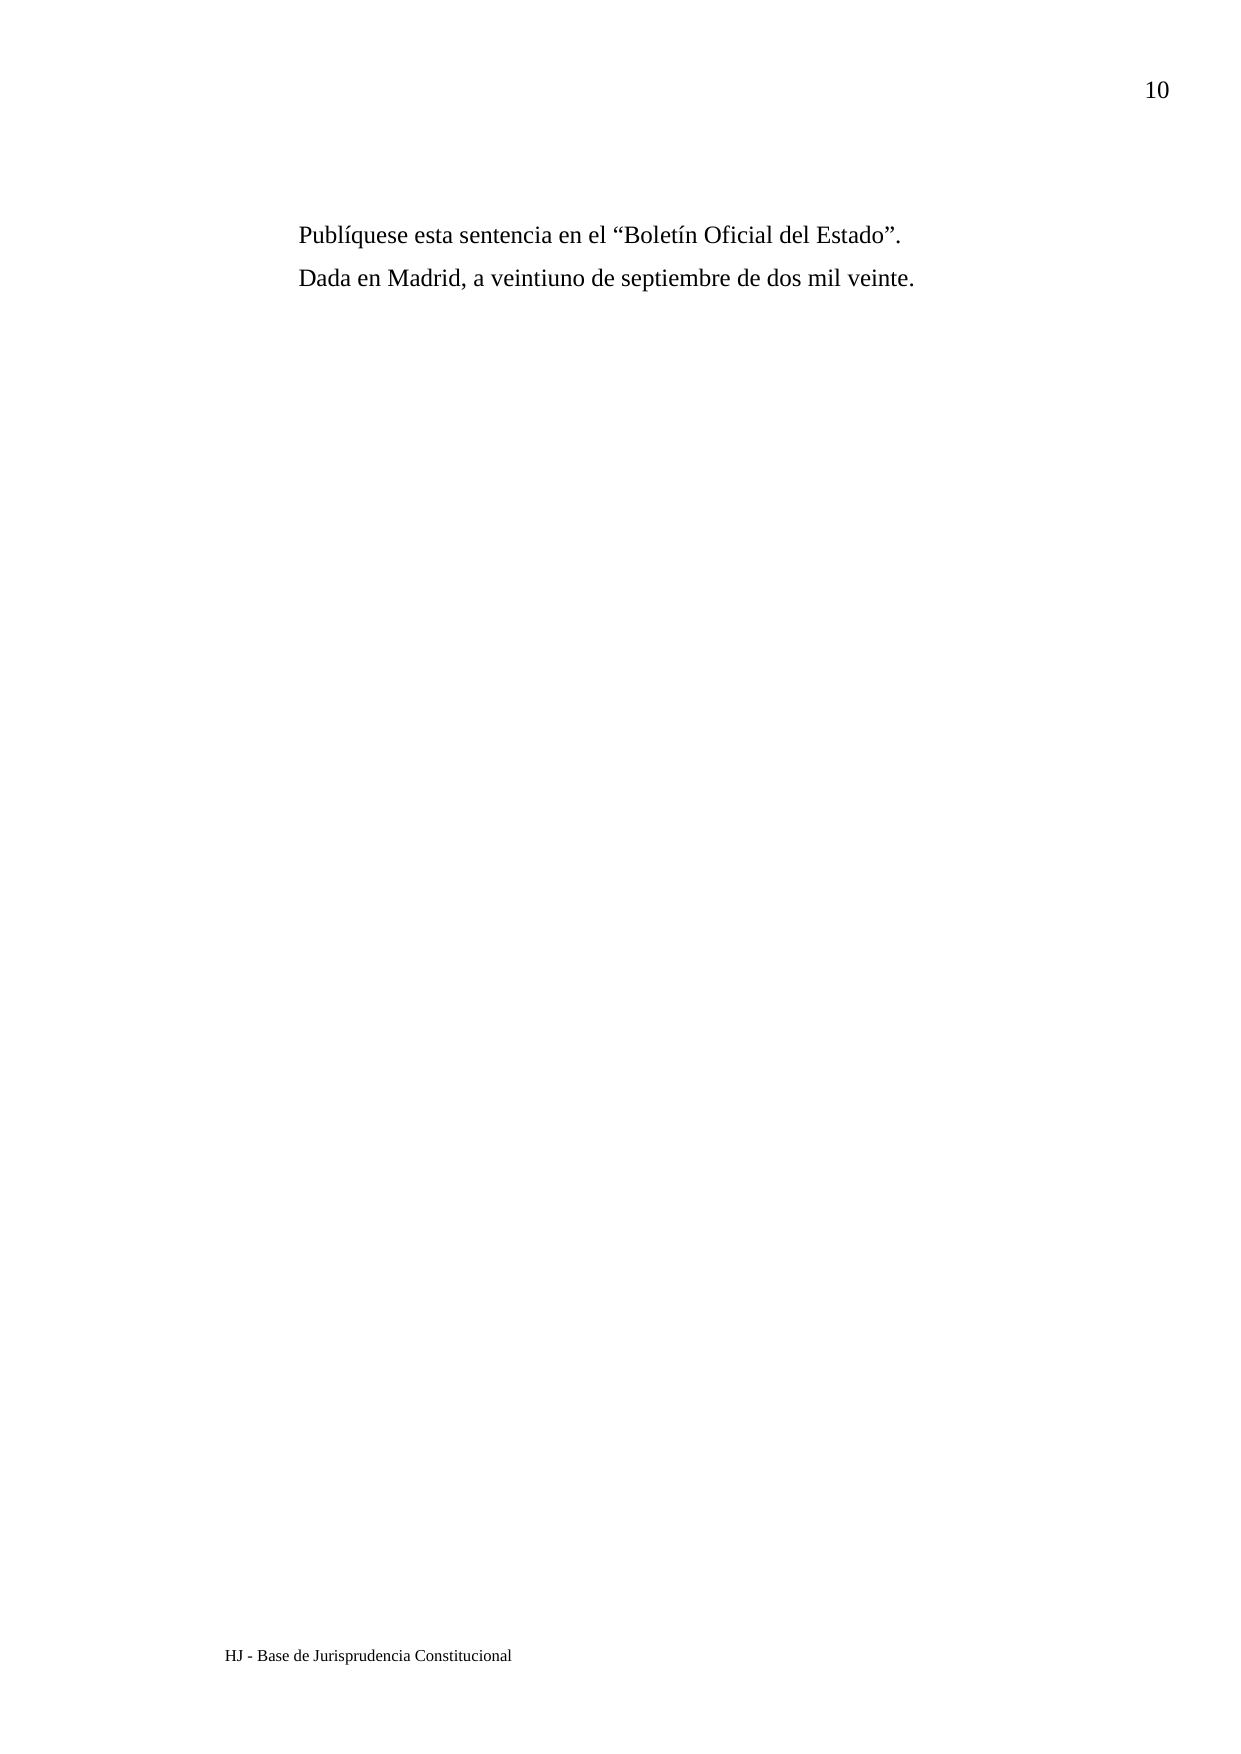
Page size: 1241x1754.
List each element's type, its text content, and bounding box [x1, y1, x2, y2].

text Publíquese esta sentencia en el “Boletín Oficial del Estado”. [224, 220, 1169, 249]
text Dada en Madrid, a veintiuno de septiembre de dos mil veinte. [224, 263, 1169, 292]
